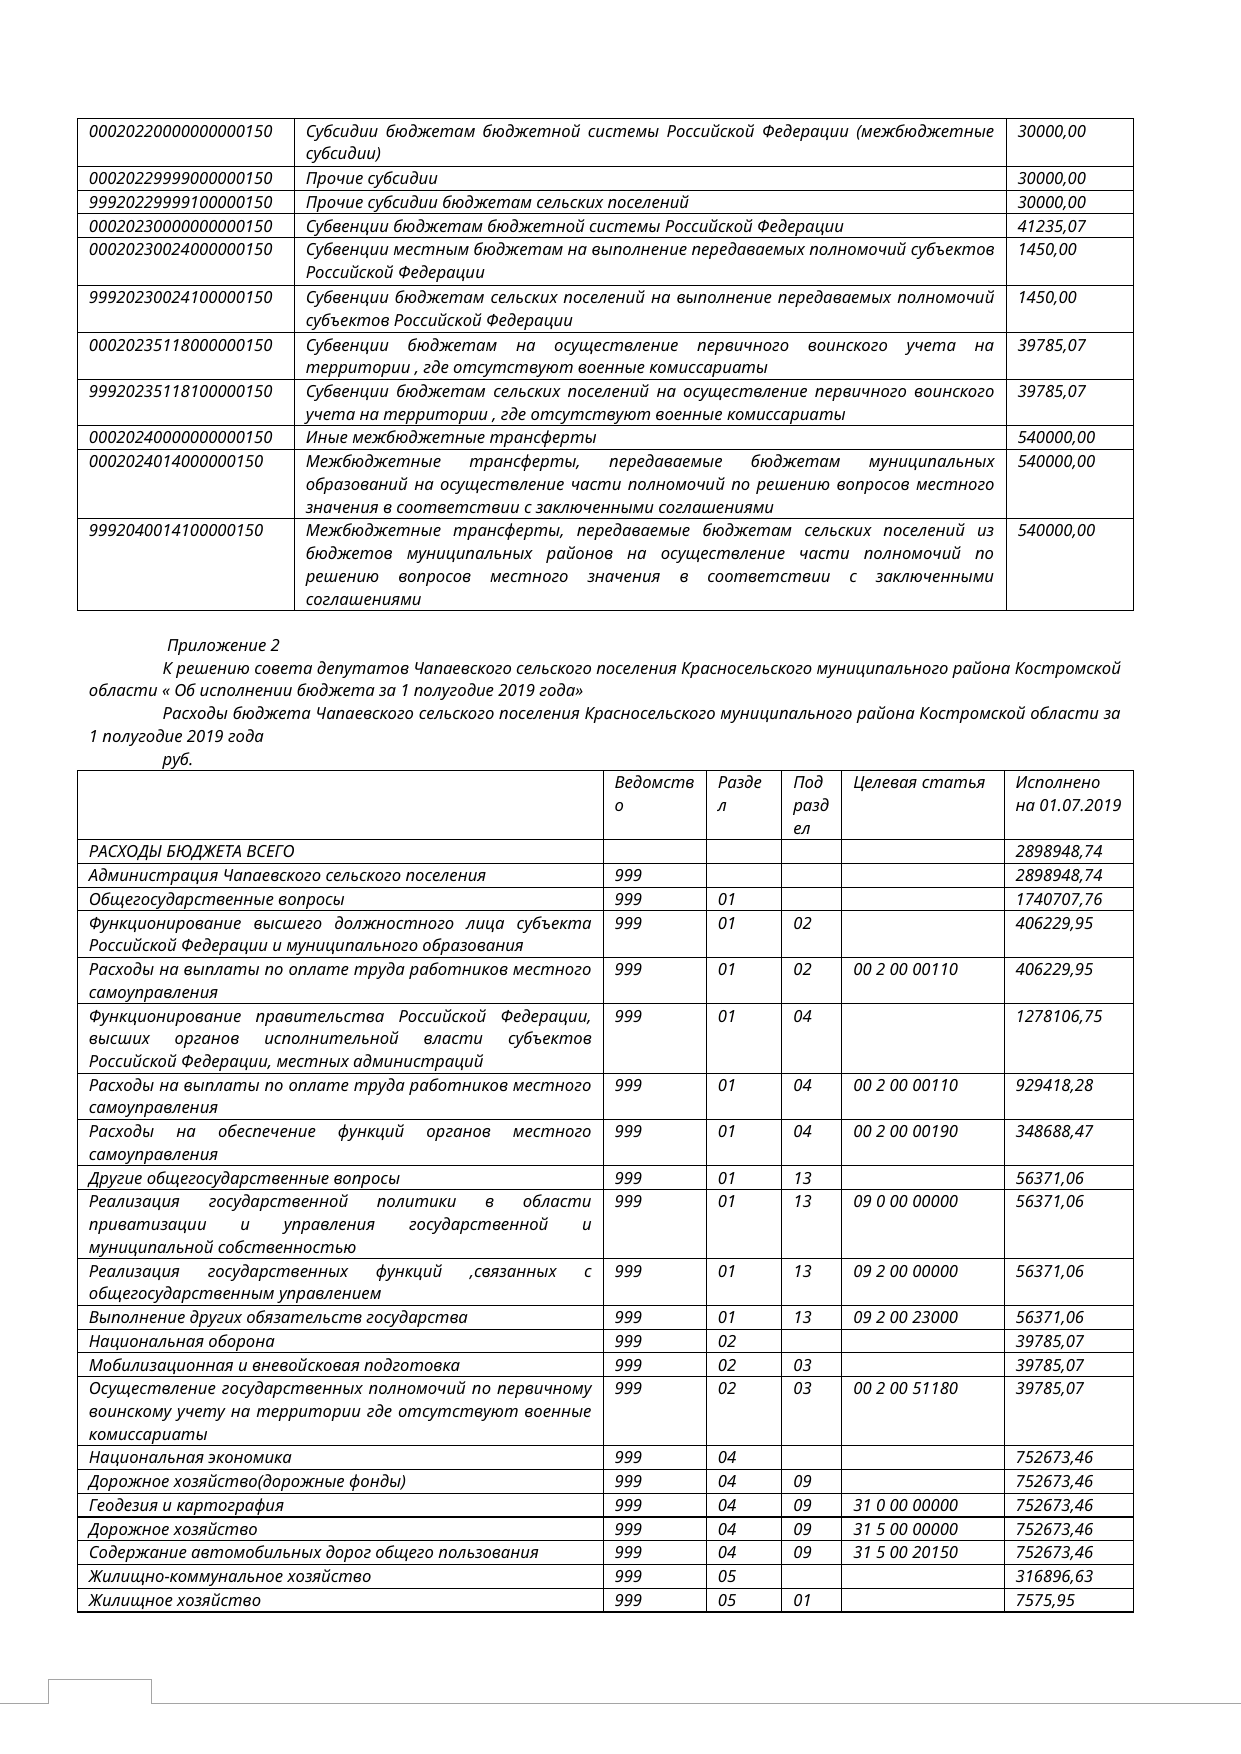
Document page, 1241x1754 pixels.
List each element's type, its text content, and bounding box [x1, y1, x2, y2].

table_cell 999 [604, 1074, 706, 1119]
table_header Ведомство [604, 771, 706, 839]
table_cell 00 2 00 00110 [842, 1074, 1004, 1119]
table_cell 1740707,76 [1005, 888, 1133, 910]
table_cell [842, 888, 1004, 910]
table_cell 540000,00 [1007, 450, 1133, 518]
table_cell 02 [707, 1330, 781, 1352]
table_cell [842, 840, 1004, 863]
table_cell 7575,95 [1005, 1589, 1133, 1611]
table_cell 56371,06 [1005, 1259, 1133, 1305]
table_cell [842, 1565, 1004, 1588]
table_cell Прочие субсидии бюджетам сельских поселений [295, 191, 1006, 213]
table_cell 41235,07 [1007, 214, 1133, 237]
table_cell 999 [604, 1589, 706, 1611]
table_cell 01 [707, 1004, 781, 1072]
table_cell 56371,06 [1005, 1306, 1133, 1328]
table_cell 56371,06 [1005, 1166, 1133, 1189]
table_cell 9992040014100000150 [78, 519, 294, 610]
table_cell 04 [707, 1446, 781, 1469]
table_cell Мобилизационная и вневойсковая подготовка [78, 1353, 603, 1376]
table_cell 999 [604, 1494, 706, 1516]
table_cell [707, 864, 781, 887]
table_cell 31 5 00 00000 [842, 1518, 1004, 1540]
table_cell 540000,00 [1007, 519, 1133, 610]
table_cell [782, 1330, 841, 1352]
table_cell Субвенции бюджетам на осуществление первичного воинского учета на территории , где отсутствуют военные комиссариаты [295, 333, 1006, 379]
table_cell 09 0 00 00000 [842, 1190, 1004, 1258]
table_cell 752673,46 [1005, 1494, 1133, 1516]
table_cell 01 [707, 1306, 781, 1328]
table_cell 999 [604, 1541, 706, 1564]
table_cell Субвенции бюджетам сельских поселений на осуществление первичного воинского учета на территории , где отсутствуют военные комиссариаты [295, 380, 1006, 425]
table_cell 30000,00 [1007, 119, 1133, 166]
table_cell 01 [707, 1190, 781, 1258]
table_cell 999 [604, 1120, 706, 1165]
table_cell 39785,07 [1005, 1353, 1133, 1376]
table_cell 31 5 00 20150 [842, 1541, 1004, 1564]
table_cell Администрация Чапаевского сельского поселения [78, 864, 603, 887]
table_cell 39785,07 [1007, 380, 1133, 425]
table_cell 1450,00 [1007, 286, 1133, 332]
table_cell 406229,95 [1005, 958, 1133, 1003]
table_cell 752673,46 [1005, 1518, 1133, 1540]
table_cell [782, 1446, 841, 1469]
table_cell Выполнение других обязательств государства [78, 1306, 603, 1328]
table_header Целевая статья [842, 771, 1004, 839]
table_cell 13 [782, 1306, 841, 1328]
table_cell [842, 1004, 1004, 1072]
table_cell Геодезия и картография [78, 1494, 603, 1516]
table_cell 01 [782, 1589, 841, 1611]
table_cell 999 [604, 1565, 706, 1588]
table_cell 02 [782, 911, 841, 957]
table_cell [782, 1565, 841, 1588]
table_cell Дорожное хозяйство(дорожные фонды) [78, 1470, 603, 1493]
table_cell Общегосударственные вопросы [78, 888, 603, 910]
table_cell [842, 1353, 1004, 1376]
table_cell Реализация государственных функций ,связанных с общегосударственным управлением [78, 1259, 603, 1305]
text Расходы бюджета Чапаевского сельского поселения Красносельского муниципального района Костромской области за 1 полугодие 2019 года [89, 702, 1122, 747]
table_cell 09 [782, 1518, 841, 1540]
table_cell 13 [782, 1190, 841, 1258]
table_cell 30000,00 [1007, 167, 1133, 189]
text руб. [89, 747, 1122, 770]
table_cell Субсидии бюджетам бюджетной системы Российской Федерации (межбюджетные субсидии) [295, 119, 1006, 166]
table_cell 09 2 00 23000 [842, 1306, 1004, 1328]
table_cell 13 [782, 1259, 841, 1305]
table_cell [842, 1446, 1004, 1469]
table_cell Дорожное хозяйство [78, 1518, 603, 1540]
table_cell 999 [604, 1353, 706, 1376]
table_cell Расходы на выплаты по оплате труда работников местного самоуправления [78, 1074, 603, 1119]
table_cell 09 2 00 00000 [842, 1259, 1004, 1305]
table_cell 999 [604, 888, 706, 910]
table_cell 39785,07 [1007, 333, 1133, 379]
table_cell [842, 1470, 1004, 1493]
table_header Исполнено на 01.07.2019 [1005, 771, 1133, 839]
table_cell 01 [707, 1166, 781, 1189]
table_cell 00020220000000000150 [78, 119, 294, 166]
table_cell 00 2 00 51180 [842, 1377, 1004, 1445]
table_cell 999 [604, 1446, 706, 1469]
table_cell Субвенции бюджетам бюджетной системы Российской Федерации [295, 214, 1006, 237]
table_cell 00020230000000000150 [78, 214, 294, 237]
table_cell Расходы на выплаты по оплате труда работников местного самоуправления [78, 958, 603, 1003]
table_cell 04 [782, 1004, 841, 1072]
table_cell Содержание автомобильных дорог общего пользования [78, 1541, 603, 1564]
table_cell 01 [707, 888, 781, 910]
table_cell Функционирование правительства Российской Федерации, высших органов исполнительной власти субъектов Российской Федерации, местных администраций [78, 1004, 603, 1072]
table_cell 05 [707, 1589, 781, 1611]
table_cell 01 [707, 1074, 781, 1119]
table_cell 00020240000000000150 [78, 426, 294, 449]
table_cell 999 [604, 958, 706, 1003]
table_cell 2898948,74 [1005, 840, 1133, 863]
text К решению совета депутатов Чапаевского сельского поселения Красносельского муниципального района Костромской области « Об исполнении бюджета за 1 полугодие 2019 года» [89, 656, 1122, 702]
table_cell 99920230024100000150 [78, 286, 294, 332]
table_cell 01 [707, 958, 781, 1003]
table_cell 03 [782, 1377, 841, 1445]
table_header Подраздел [782, 771, 841, 839]
table_cell [782, 888, 841, 910]
table_cell [842, 911, 1004, 957]
table_cell 05 [707, 1565, 781, 1588]
table_cell 00020235118000000150 [78, 333, 294, 379]
table_cell 30000,00 [1007, 191, 1133, 213]
table_cell [782, 864, 841, 887]
table_cell 999 [604, 1306, 706, 1328]
table_cell Осуществление государственных полномочий по первичному воинскому учету на территории где отсутствуют военные комиссариаты [78, 1377, 603, 1445]
table_cell [842, 1330, 1004, 1352]
table_cell 04 [782, 1074, 841, 1119]
table_cell 00 2 00 00190 [842, 1120, 1004, 1165]
table_cell 999 [604, 864, 706, 887]
table_cell Реализация государственной политики в области приватизации и управления государственной и муниципальной собственностью [78, 1190, 603, 1258]
table_cell 0002024014000000150 [78, 450, 294, 518]
table_cell 406229,95 [1005, 911, 1133, 957]
table_cell 39785,07 [1005, 1330, 1133, 1352]
table_cell [842, 864, 1004, 887]
table_cell Межбюджетные трансферты, передаваемые бюджетам сельских поселений из бюджетов муниципальных районов на осуществление части полномочий по решению вопросов местного значения в соответствии с заключенными соглашениями [295, 519, 1006, 610]
table_cell 999 [604, 1166, 706, 1189]
table_cell [842, 1166, 1004, 1189]
table_cell 999 [604, 1377, 706, 1445]
table_cell Жилищно-коммунальное хозяйство [78, 1565, 603, 1588]
table_cell 09 [782, 1494, 841, 1516]
table_cell 04 [707, 1494, 781, 1516]
table_cell 03 [782, 1353, 841, 1376]
table_cell [604, 840, 706, 863]
table_cell 999 [604, 1470, 706, 1493]
table_cell Субвенции бюджетам сельских поселений на выполнение передаваемых полномочий субъектов Российской Федерации [295, 286, 1006, 332]
table_cell Субвенции местным бюджетам на выполнение передаваемых полномочий субъектов Российской Федерации [295, 238, 1006, 284]
table_cell 04 [707, 1518, 781, 1540]
table_cell 00 2 00 00110 [842, 958, 1004, 1003]
table_cell 01 [707, 1259, 781, 1305]
table_cell 31 0 00 00000 [842, 1494, 1004, 1516]
table_cell 01 [707, 1120, 781, 1165]
table_cell 999 [604, 911, 706, 957]
table_cell 540000,00 [1007, 426, 1133, 449]
table_cell 56371,06 [1005, 1190, 1133, 1258]
table_cell 00020229999000000150 [78, 167, 294, 189]
table_cell Национальная оборона [78, 1330, 603, 1352]
table_cell [842, 1589, 1004, 1611]
table_header [78, 771, 603, 839]
table_cell 99920229999100000150 [78, 191, 294, 213]
table_cell 04 [707, 1470, 781, 1493]
table_cell РАСХОДЫ БЮДЖЕТА ВСЕГО [78, 840, 603, 863]
table_cell [707, 840, 781, 863]
text Приложение 2 [89, 634, 1122, 656]
table_cell 929418,28 [1005, 1074, 1133, 1119]
table_cell 316896,63 [1005, 1565, 1133, 1588]
table_cell [782, 840, 841, 863]
table_cell 999 [604, 1190, 706, 1258]
table_cell 02 [707, 1353, 781, 1376]
table_cell Национальная экономика [78, 1446, 603, 1469]
table_cell 999 [604, 1259, 706, 1305]
table_cell 999 [604, 1004, 706, 1072]
table_cell 99920235118100000150 [78, 380, 294, 425]
table_cell 2898948,74 [1005, 864, 1133, 887]
table_cell Иные межбюджетные трансферты [295, 426, 1006, 449]
table_cell Межбюджетные трансферты, передаваемые бюджетам муниципальных образований на осуществление части полномочий по решению вопросов местного значения в соответствии с заключенными соглашениями [295, 450, 1006, 518]
table_cell 13 [782, 1166, 841, 1189]
table_cell 02 [707, 1377, 781, 1445]
table_cell 04 [707, 1541, 781, 1564]
table_header Раздел [707, 771, 781, 839]
table_cell Жилищное хозяйство [78, 1589, 603, 1611]
table_cell 00020230024000000150 [78, 238, 294, 284]
table_cell 09 [782, 1541, 841, 1564]
table_cell 39785,07 [1005, 1377, 1133, 1445]
table_cell 752673,46 [1005, 1541, 1133, 1564]
table_cell 1278106,75 [1005, 1004, 1133, 1072]
table_cell 1450,00 [1007, 238, 1133, 284]
table_cell 09 [782, 1470, 841, 1493]
table_cell 04 [782, 1120, 841, 1165]
table_cell Другие общегосударственные вопросы [78, 1166, 603, 1189]
table_cell 348688,47 [1005, 1120, 1133, 1165]
table_cell 999 [604, 1518, 706, 1540]
table_cell 02 [782, 958, 841, 1003]
table_cell Расходы на обеспечение функций органов местного самоуправления [78, 1120, 603, 1165]
table_cell 999 [604, 1330, 706, 1352]
table_cell 01 [707, 911, 781, 957]
table_cell Прочие субсидии [295, 167, 1006, 189]
table_cell Функционирование высшего должностного лица субъекта Российской Федерации и муниципального образования [78, 911, 603, 957]
table_cell 752673,46 [1005, 1446, 1133, 1469]
table_cell 752673,46 [1005, 1470, 1133, 1493]
